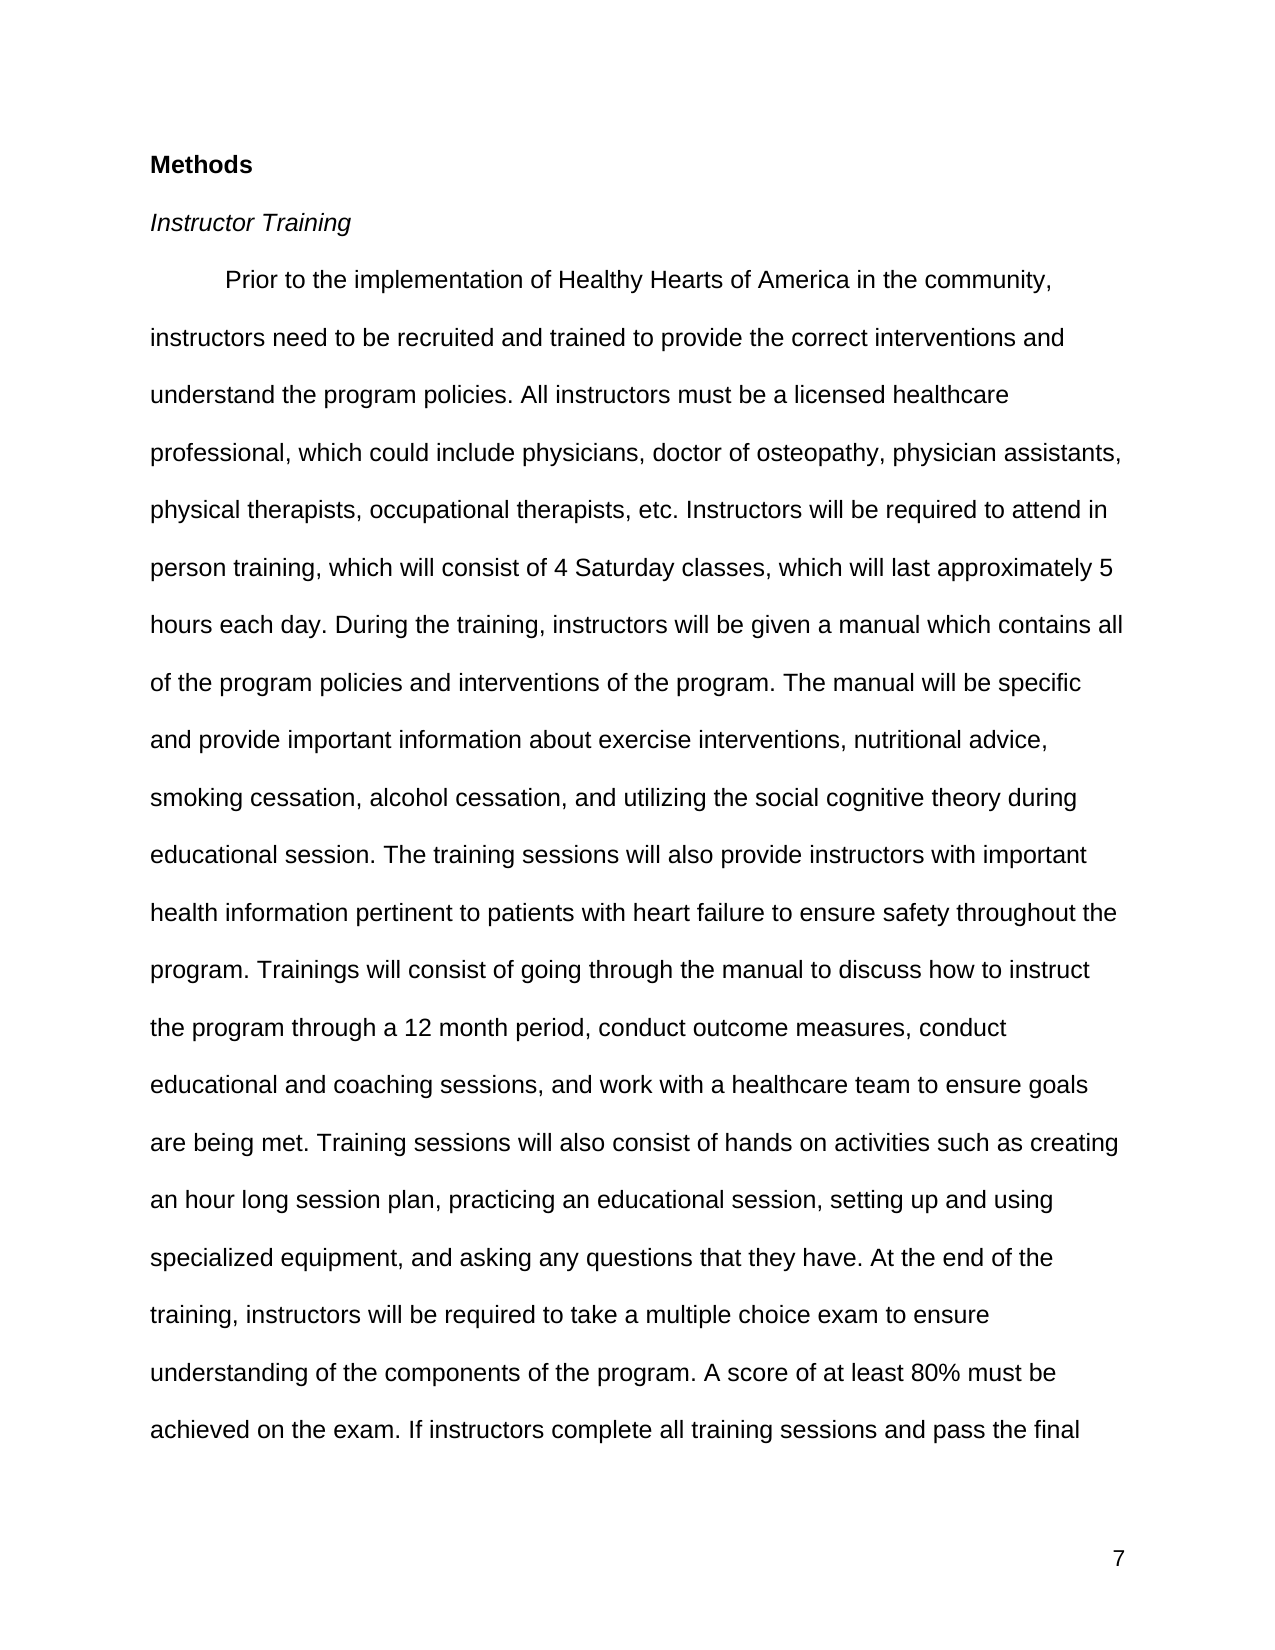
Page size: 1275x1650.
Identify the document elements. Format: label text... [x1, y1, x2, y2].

text Methods [150, 150, 1125, 179]
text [150, 265, 1125, 1444]
text Instructor Training [150, 207, 1125, 236]
